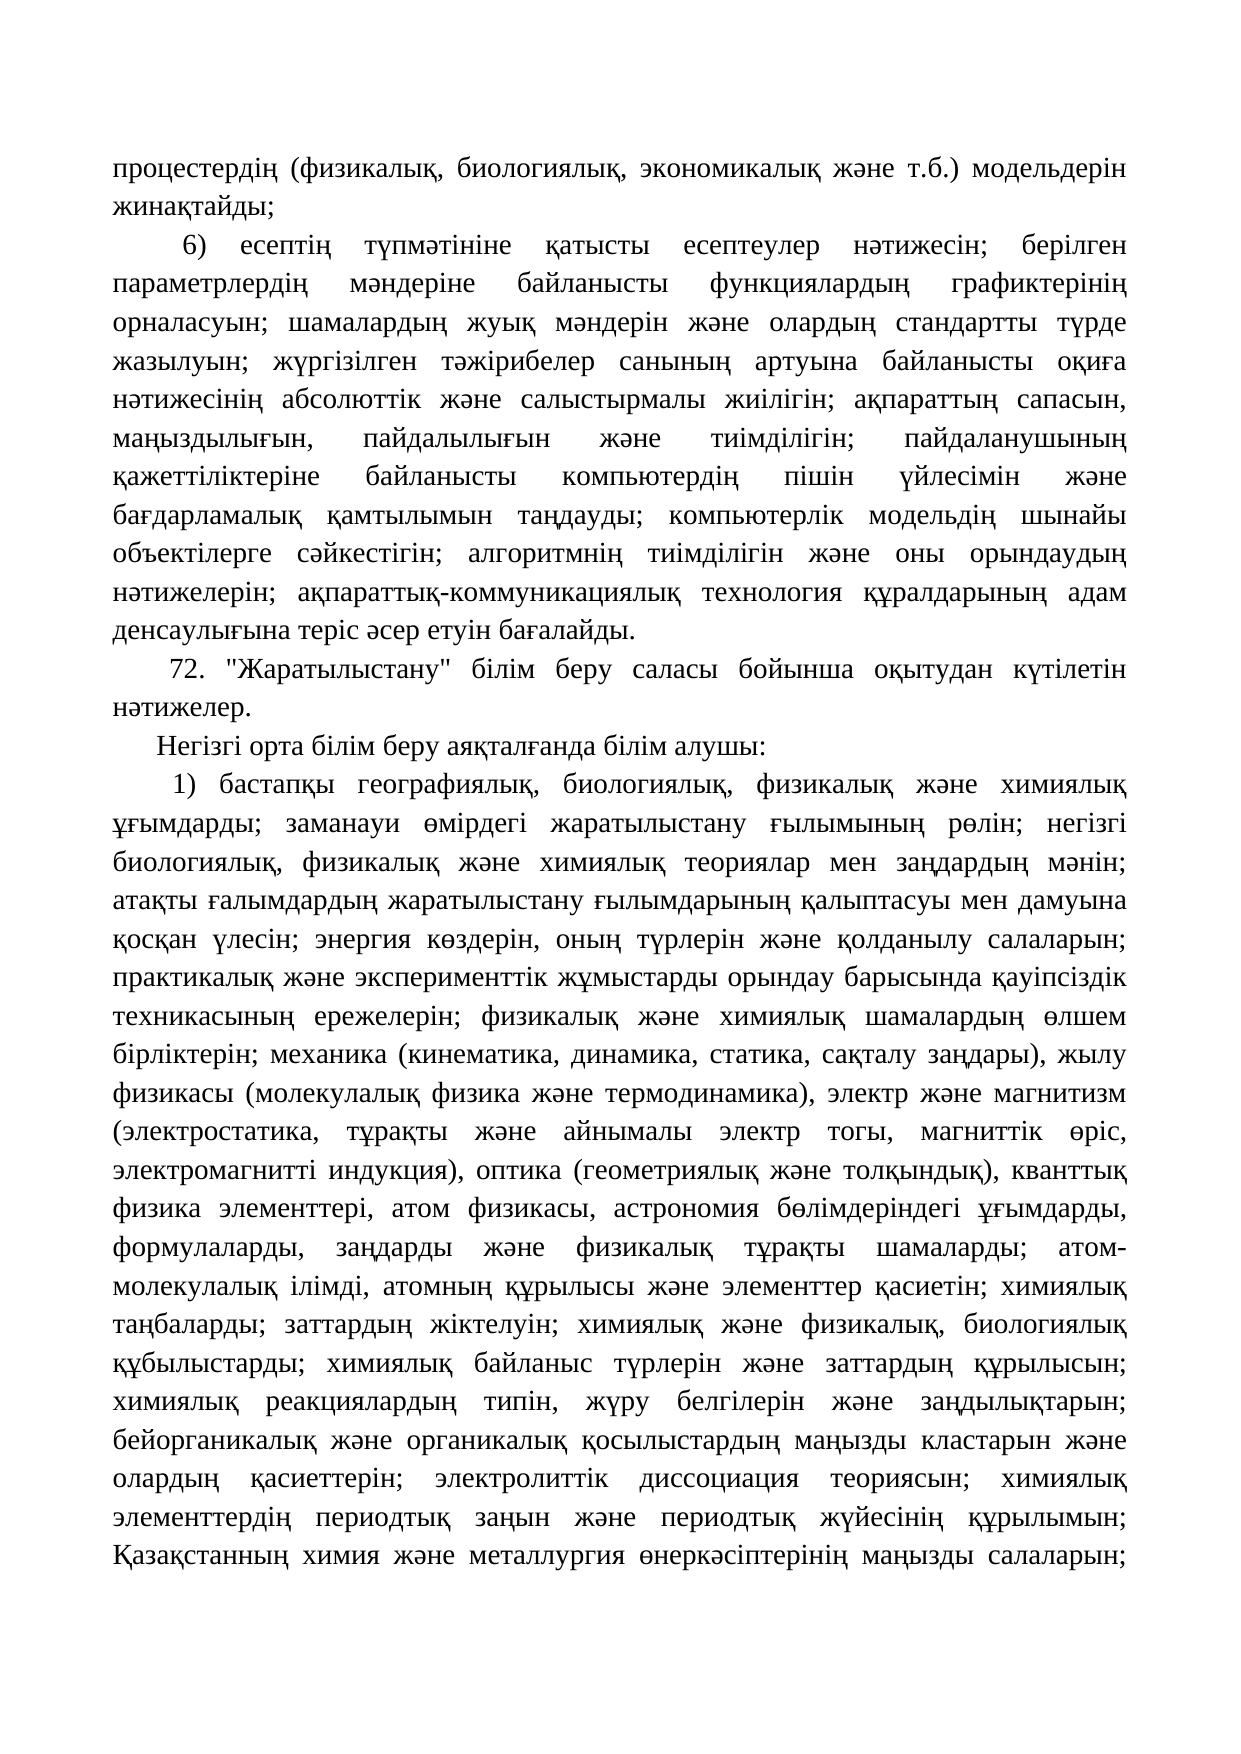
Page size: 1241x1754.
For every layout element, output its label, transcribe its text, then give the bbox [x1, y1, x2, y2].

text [112, 150, 1128, 222]
text 6) есептің түпмәтініне қатысты есептеулер нәтижесін; берілген параметрлердің мәндеріне байланысты функциялардың графиктерінің орналасуын; шамалардың жуық мәндерін және олардың стандартты түрде жазылуын; жүргізілген тәжірибелер санының артуына байланысты оқиға нәтижесінің абсолюттік және салыстырмалы жиілігін; ақпараттың сапасын, маңыздылығын, пайдалылығын және тиімділігін; пайдаланушының қажеттіліктеріне байланысты компьютердің пішін үйлесімін және бағдарламалық қамтылымын таңдауды; компьютерлік модельдің шынайы объектілерге сәйкестігін; алгоритмнің тиімділігін және оны орындаудың нәтижелерін; ақпараттық-коммуникациялық технология құралдарының адам денсаулығына теріс әсер етуін бағалайды. [112, 227, 1128, 646]
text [112, 767, 1128, 1571]
text 72. "Жаратылыстану" білім беру саласы бойынша оқытудан күтілетін нәтижелер. [112, 651, 1128, 723]
text Негізгі орта білім беру аяқталғанда білім алушы: [112, 728, 1128, 762]
